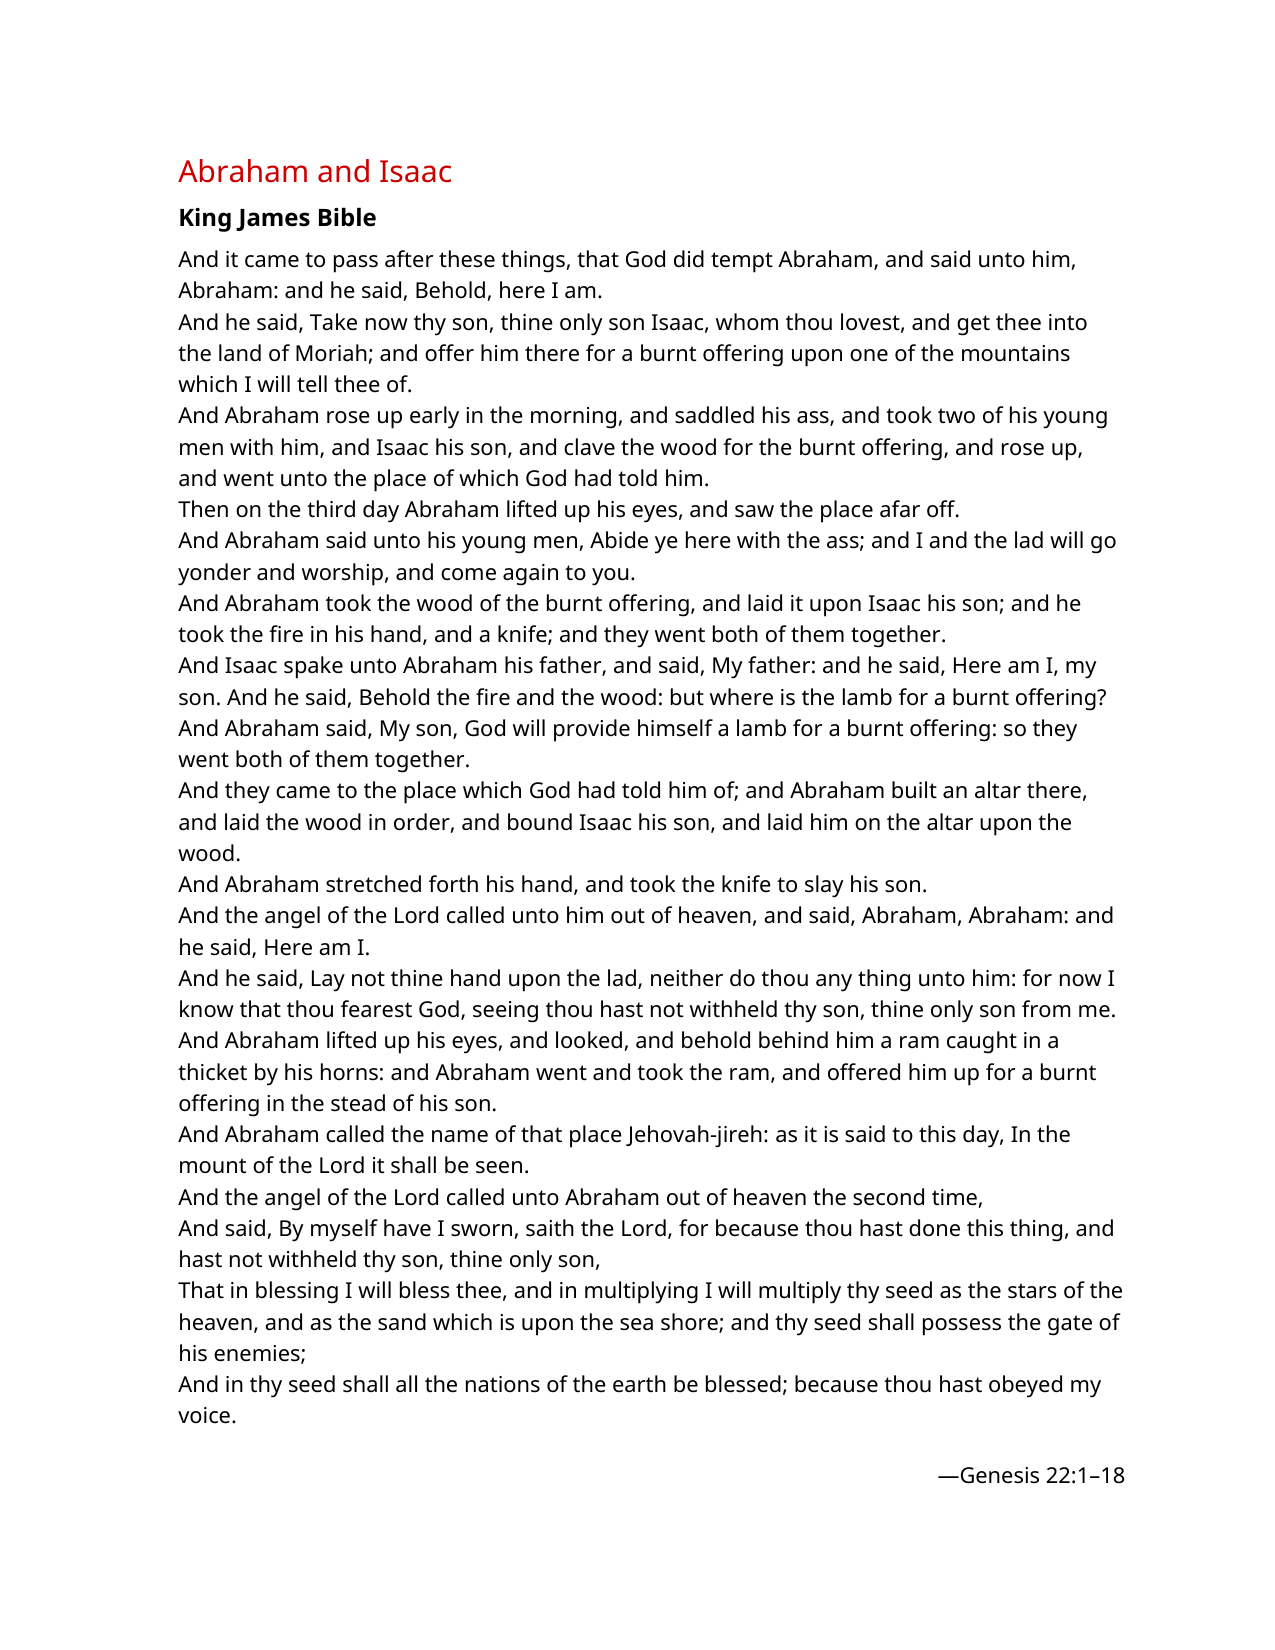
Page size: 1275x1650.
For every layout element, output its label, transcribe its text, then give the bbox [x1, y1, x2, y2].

text And Abraham took the wood of the burnt offering, and laid it upon Isaac his son; and he took the fire in his hand, and a knife; and they went both of them together. [178, 586, 1125, 649]
text Then on the third day Abraham lifted up his eyes, and saw the place afar off. [178, 492, 1125, 524]
text And Abraham said, My son, God will provide himself a lamb for a burnt offering: so they went both of them together. [178, 711, 1125, 774]
text That in blessing I will bless thee, and in multiplying I will multiply thy seed as the stars of the heaven, and as the sand which is upon the sea shore; and thy seed shall possess the gate of his enemies; [178, 1274, 1125, 1367]
text And Abraham called the name of that place Jehovah-jireh: as it is said to this day, In the mount of the Lord it shall be seen. [178, 1117, 1125, 1180]
text And Abraham said unto his young men, Abide ye here with the ass; and I and the lad will go yonder and worship, and come again to you. [178, 524, 1125, 586]
text And Abraham rose up early in the morning, and saddled his ass, and took two of his young men with him, and Isaac his son, and clave the wood for the burnt offering, and rose up, and went unto the place of which God had told him. [178, 399, 1125, 492]
text And he said, Lay not thine hand upon the lad, neither do thou any thing unto him: for now I know that thou fearest God, seeing thou hast not withheld thy son, thine only son from me. [178, 961, 1125, 1024]
text And Abraham stretched forth his hand, and took the knife to slay his son. [178, 867, 1125, 899]
text And Abraham lifted up his eyes, and looked, and behold behind him a ram caught in a thicket by his horns: and Abraham went and took the ram, and offered him up for a burnt offering in the stead of his son. [178, 1024, 1125, 1117]
text And said, By myself have I sworn, saith the Lord, for because thou hast done this thing, and hast not withheld thy son, thine only son, [178, 1211, 1125, 1274]
text And the angel of the Lord called unto him out of heaven, and said, Abraham, Abraham: and he said, Here am I. [178, 899, 1125, 961]
text And it came to pass after these things, that God did tempt Abraham, and said unto him, Abraham: and he said, Behold, here I am. [178, 242, 1125, 305]
text And Isaac spake unto Abraham his father, and said, My father: and he said, Here am I, my son. And he said, Behold the fire and the wood: but where is the lamb for a burnt offering? [178, 649, 1125, 711]
text And the angel of the Lord called unto Abraham out of heaven the second time, [178, 1180, 1125, 1211]
text Abraham and Isaac [178, 150, 1125, 191]
text And they came to the place which God had told him of; and Abraham built an altar there, and laid the wood in order, and bound Isaac his son, and laid him on the altar upon the wood. [178, 774, 1125, 867]
table_header —Genesis 22:1–18 [150, 1459, 1125, 1490]
text And he said, Take now thy son, thine only son Isaac, whom thou lovest, and get thee into the land of Moriah; and offer him there for a burnt offering upon one of the mountains which I will tell thee of. [178, 305, 1125, 399]
text And in thy seed shall all the nations of the earth be blessed; because thou hast obeyed my voice. [178, 1367, 1125, 1430]
text King James Bible [178, 201, 1125, 233]
